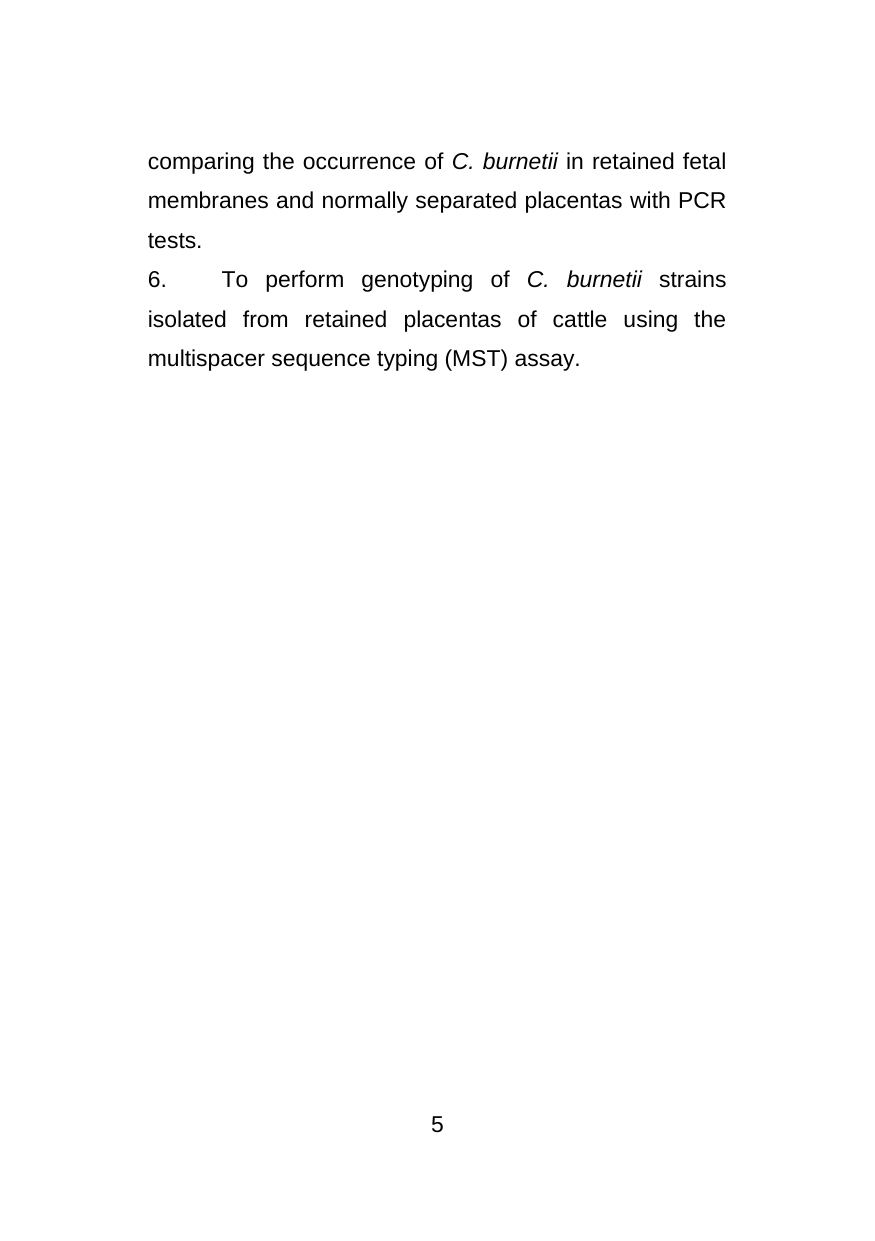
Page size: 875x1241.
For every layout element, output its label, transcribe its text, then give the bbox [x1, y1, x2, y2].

list To perform genotyping of C. burnetii strains isolated from retained placentas of cattle using the multispacer sequence typing (MST) assay. [148, 266, 726, 371]
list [148, 148, 726, 253]
